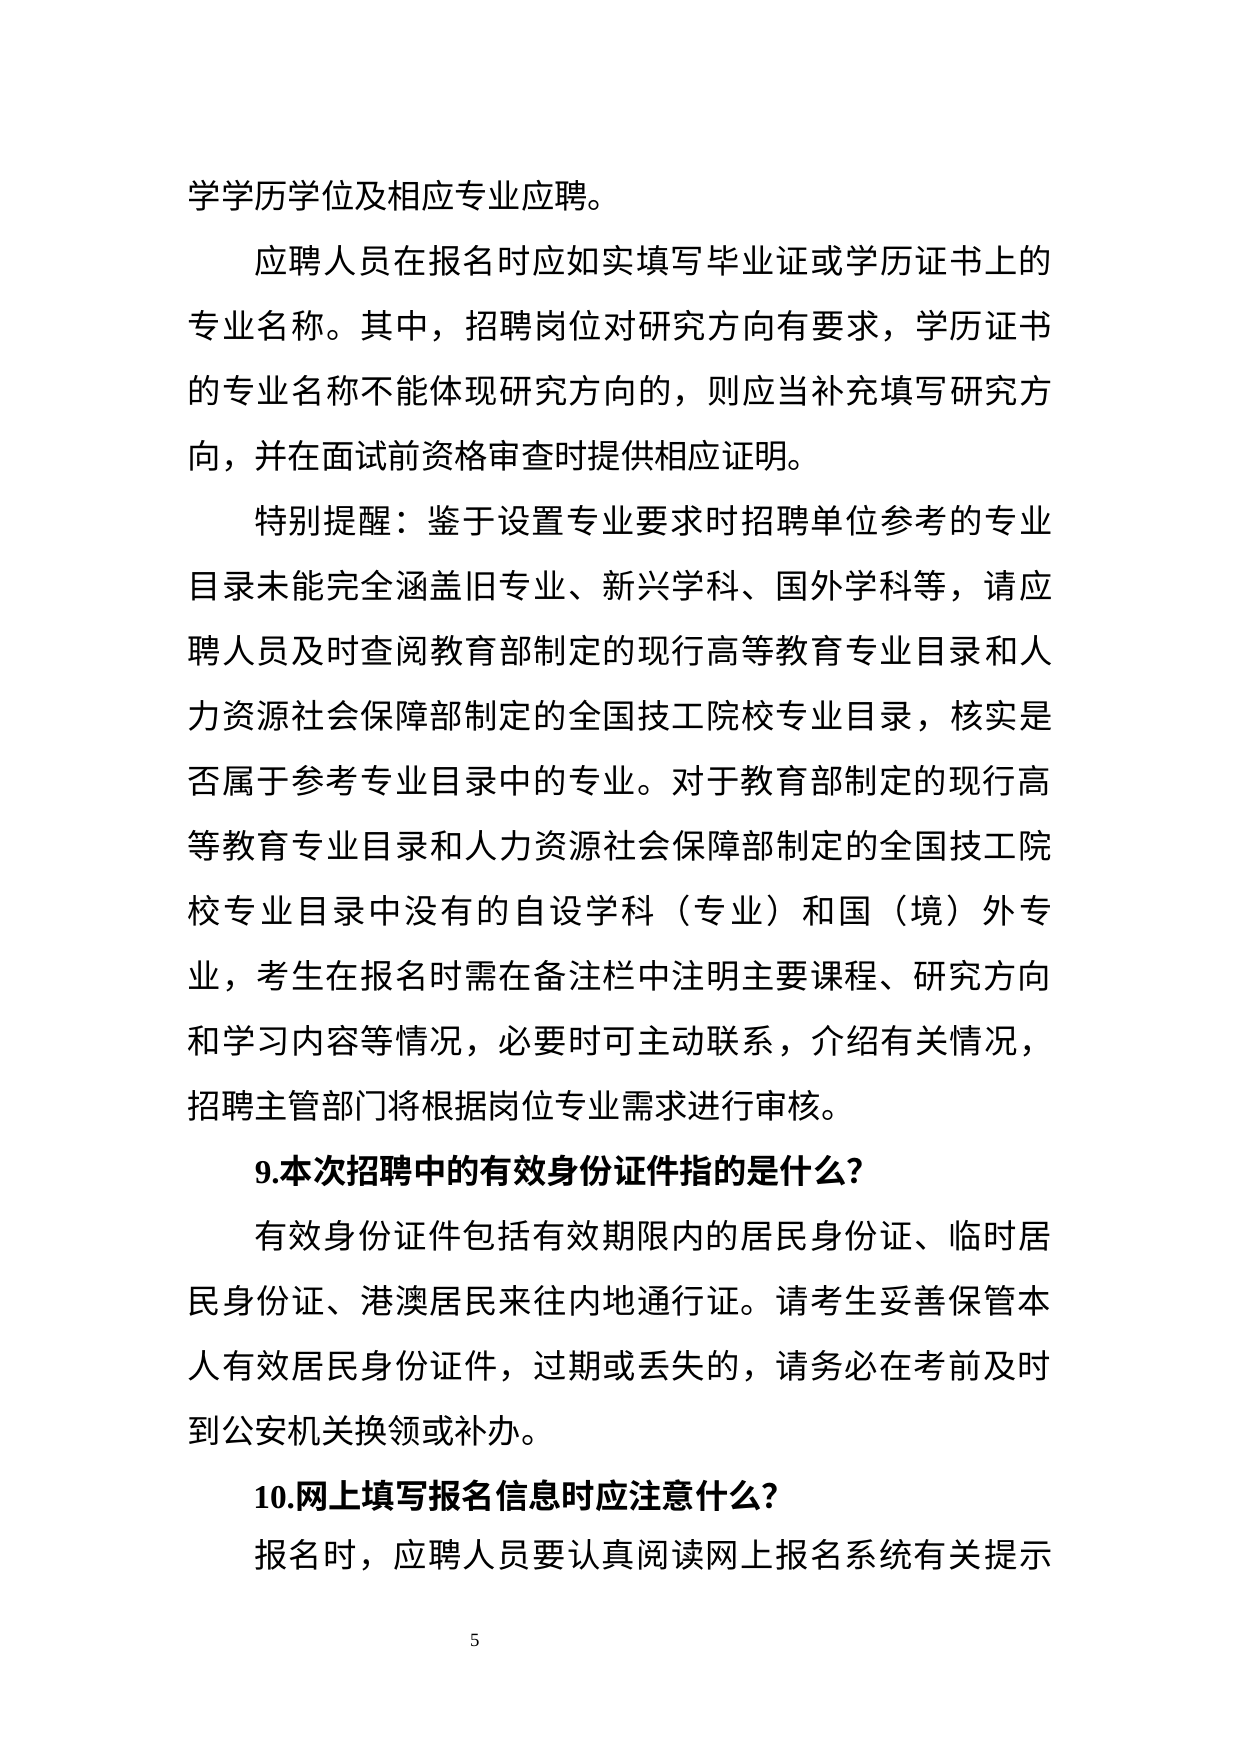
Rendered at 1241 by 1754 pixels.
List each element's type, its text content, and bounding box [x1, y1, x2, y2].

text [187, 1520, 1053, 1585]
text 有效身份证件包括有效期限内的居民身份证、临时居民身份证、港澳居民来往内地通行证。请考生妥善保管本人有效居民身份证件，过期或丢失的，请务必在考前及时到公安机关换领或补办。 [187, 1202, 1053, 1462]
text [187, 162, 1053, 227]
text 9.本次招聘中的有效身份证件指的是什么？ [187, 1137, 1053, 1202]
text 特别提醒：鉴于设置专业要求时招聘单位参考的专业目录未能完全涵盖旧专业、新兴学科、国外学科等，请应聘人员及时查阅教育部制定的现行高等教育专业目录和人力资源社会保障部制定的全国技工院校专业目录，核实是否属于参考专业目录中的专业。对于教育部制定的现行高等教育专业目录和人力资源社会保障部制定的全国技工院校专业目录中没有的自设学科（专业）和国（境）外专业，考生在报名时需在备注栏中注明主要课程、研究方向和学习内容等情况，必要时可主动联系，介绍有关情况，招聘主管部门将根据岗位专业需求进行审核。 [187, 487, 1053, 1137]
text 10.网上填写报名信息时应注意什么？ [187, 1462, 1053, 1520]
text 应聘人员在报名时应如实填写毕业证或学历证书上的专业名称。其中，招聘岗位对研究方向有要求，学历证书的专业名称不能体现研究方向的，则应当补充填写研究方向，并在面试前资格审查时提供相应证明。 [187, 227, 1053, 487]
